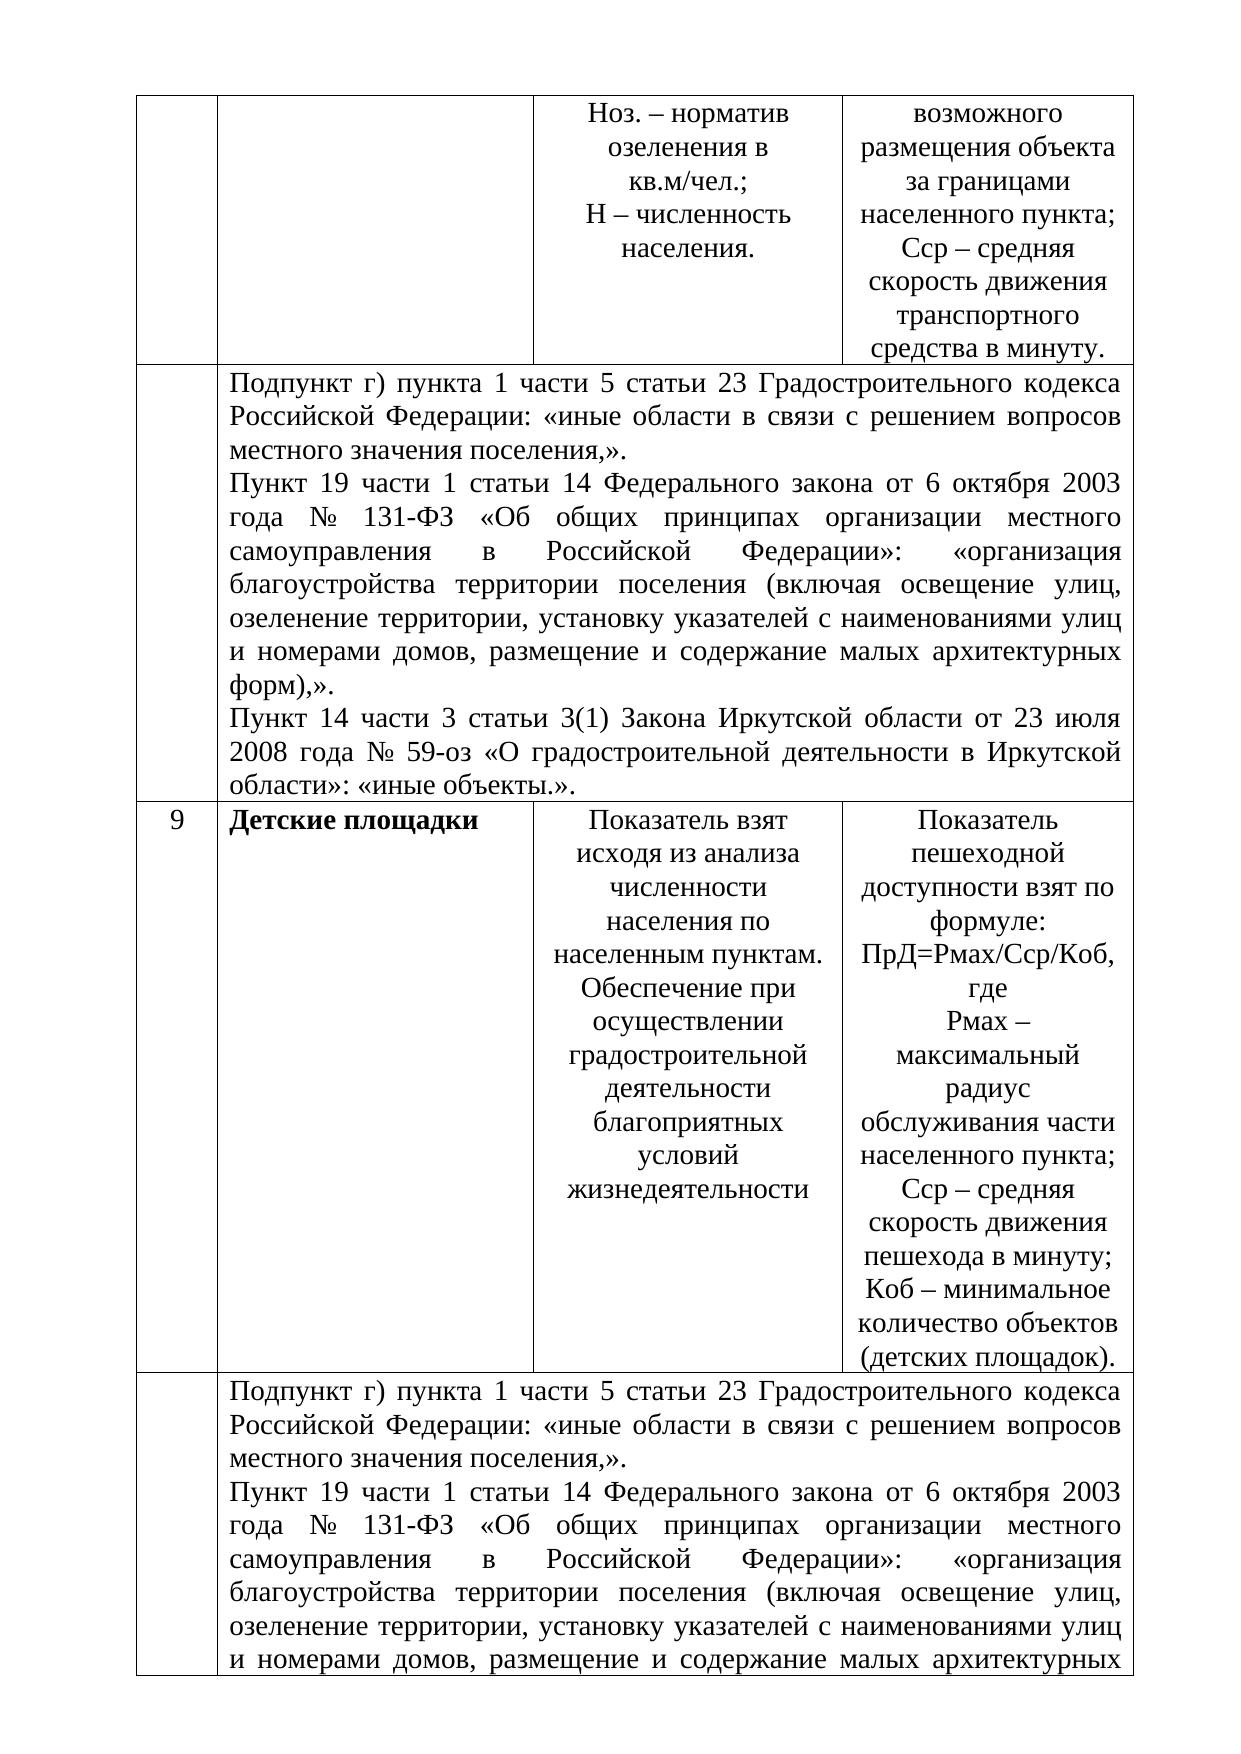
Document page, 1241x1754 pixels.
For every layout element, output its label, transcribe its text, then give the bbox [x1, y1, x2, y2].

table_cell [137, 365, 217, 801]
table_cell [137, 1373, 217, 1675]
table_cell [843, 96, 1133, 364]
table_cell 9 [137, 802, 217, 1372]
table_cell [218, 96, 533, 364]
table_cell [534, 96, 842, 364]
table_cell Детские площадки [218, 802, 533, 1372]
table_cell 8 [137, 96, 217, 364]
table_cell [218, 1373, 1133, 1675]
